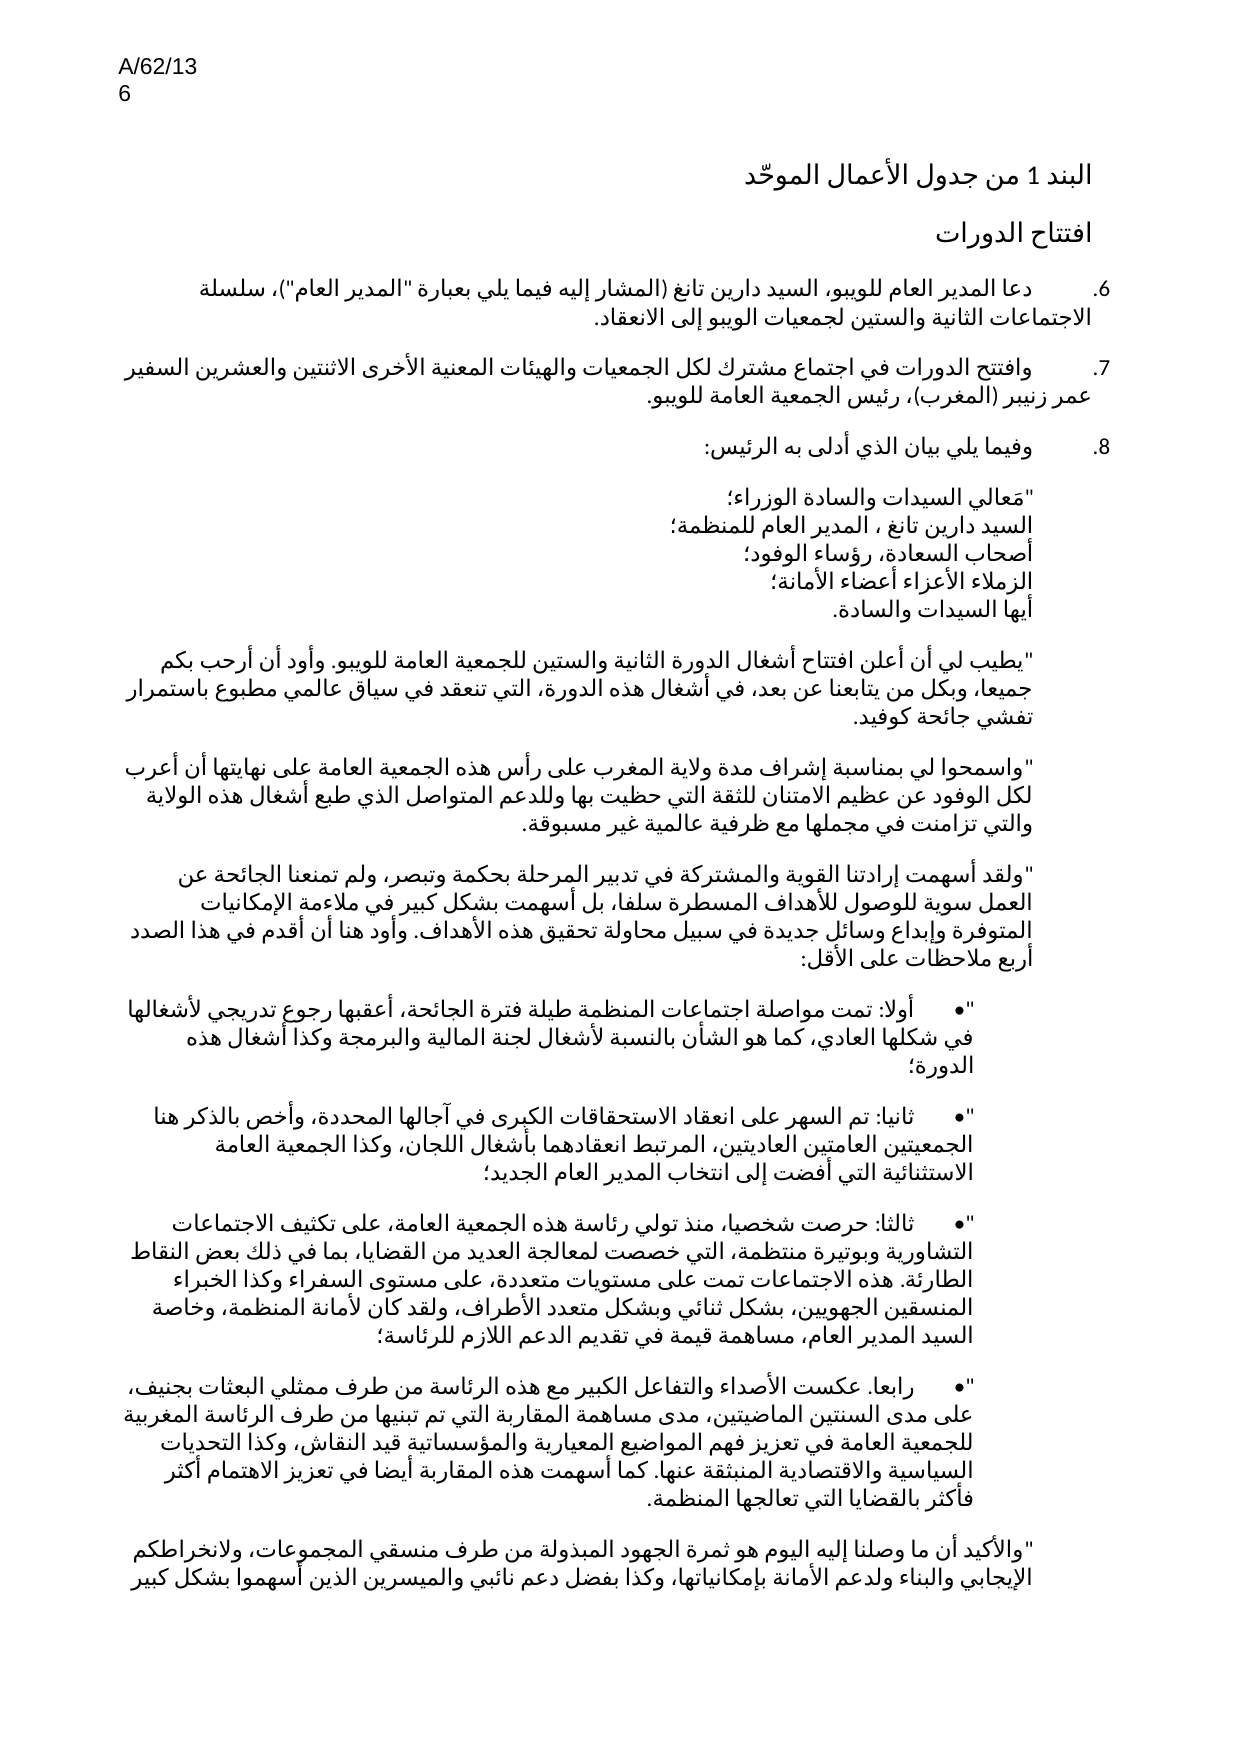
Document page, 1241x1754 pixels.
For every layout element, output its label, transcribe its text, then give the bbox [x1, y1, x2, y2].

text "• رابعا. عكست الأصداء والتفاعل الكبير مع هذه الرئاسة من طرف ممثلي البعثات بجنيف، على مدى السنتين الماضيتين، مدى مساهمة المقاربة التي تم تبنيها من طرف الرئاسة المغربية للجمعية العامة في تعزيز فهم المواضيع المعيارية والمؤسساتية قيد النقاش، وكذا التحديات السياسية والاقتصادية المنبثقة عنها. كما أسهمت هذه المقاربة أيضا في تعزيز الاهتمام أكثر فأكثر بالقضايا التي تعالجها المنظمة. [118, 1372, 974, 1512]
text السيد دارين تانغ ، المدير العام للمنظمة؛ [118, 511, 1033, 539]
text أصحاب السعادة، رؤساء الوفود؛ [118, 539, 1033, 567]
text "مَعالي السيدات والسادة الوزراء؛ [118, 483, 1033, 511]
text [118, 1535, 1033, 1591]
text "• ثانيا: تم السهر على انعقاد الاستحقاقات الكبرى في آجالها المحددة، وأخص بالذكر هنا الجمعيتين العامتين العاديتين، المرتبط انعقادهما بأشغال اللجان، وكذا الجمعية العامة الاستثنائية التي أفضت إلى انتخاب المدير العام الجديد؛ [118, 1102, 974, 1186]
text "واسمحوا لي بمناسبة إشراف مدة ولاية المغرب على رأس هذه الجمعية العامة على نهايتها أن أعرب لكل الوفود عن عظيم الامتنان للثقة التي حظيت بها وللدعم المتواصل الذي طبع أشغال هذه الولاية والتي تزامنت في مجملها مع ظرفية عالمية غير مسبوقة. [118, 753, 1033, 837]
text أيها السيدات والسادة. [118, 596, 1033, 623]
list وافتتح الدورات في اجتماع مشترك لكل الجمعيات والهيئات المعنية الأخرى الاثنتين والعشرين السفير عمر زنيبر (المغرب)، رئيس الجمعية العامة للويبو. [118, 353, 1092, 409]
text "ولقد أسهمت إرادتنا القوية والمشتركة في تدبير المرحلة بحكمة وتبصر، ولم تمنعنا الجائحة عن العمل سوية للوصول للأهداف المسطرة سلفا، بل أسهمت بشكل كبير في ملاءمة الإمكانيات المتوفرة وإبداع وسائل جديدة في سبيل محاولة تحقيق هذه الأهداف. وأود هنا أن أقدم في هذا الصدد أربع ملاحظات على الأقل: [118, 860, 1033, 972]
text "• ثالثا: حرصت شخصيا، منذ تولي رئاسة هذه الجمعية العامة، على تكثيف الاجتماعات التشاورية وبوتيرة منتظمة، التي خصصت لمعالجة العديد من القضايا، بما في ذلك بعض النقاط الطارئة. هذه الاجتماعات تمت على مستويات متعددة، على مستوى السفراء وكذا الخبراء المنسقين الجهويين، بشكل ثنائي وبشكل متعدد الأطراف، ولقد كان لأمانة المنظمة، وخاصة السيد المدير العام، مساهمة قيمة في تقديم الدعم اللازم للرئاسة؛ [118, 1209, 974, 1349]
list وفيما يلي بيان الذي أدلى به الرئيس: [118, 432, 1092, 461]
text الزملاء الأعزاء أعضاء الأمانة؛ [118, 567, 1033, 596]
text "• أولا: تمت مواصلة اجتماعات المنظمة طيلة فترة الجائحة، أعقبها رجوع تدريجي لأشغالها في شكلها العادي، كما هو الشأن بالنسبة لأشغال لجنة المالية والبرمجة وكذا أشغال هذه الدورة؛ [118, 995, 974, 1079]
list دعا المدير العام للويبو، السيد دارين تانغ (المشار إليه فيما يلي بعبارة "المدير العام")، سلسلة الاجتماعات الثانية والستين لجمعيات الويبو إلى الانعقاد. [118, 274, 1092, 331]
text "يطيب لي أن أعلن افتتاح أشغال الدورة الثانية والستين للجمعية العامة للويبو. وأود أن أرحب بكم جميعا، وبكل من يتابعنا عن بعد، في أشغال هذه الدورة، التي تنعقد في سياق عالمي مطبوع باستمرار تفشي جائحة كوفيد. [118, 646, 1033, 731]
subtitle البند 1 من جدول الأعمال الموحّد [118, 158, 1092, 192]
subtitle افتتاح الدورات [118, 217, 1092, 249]
